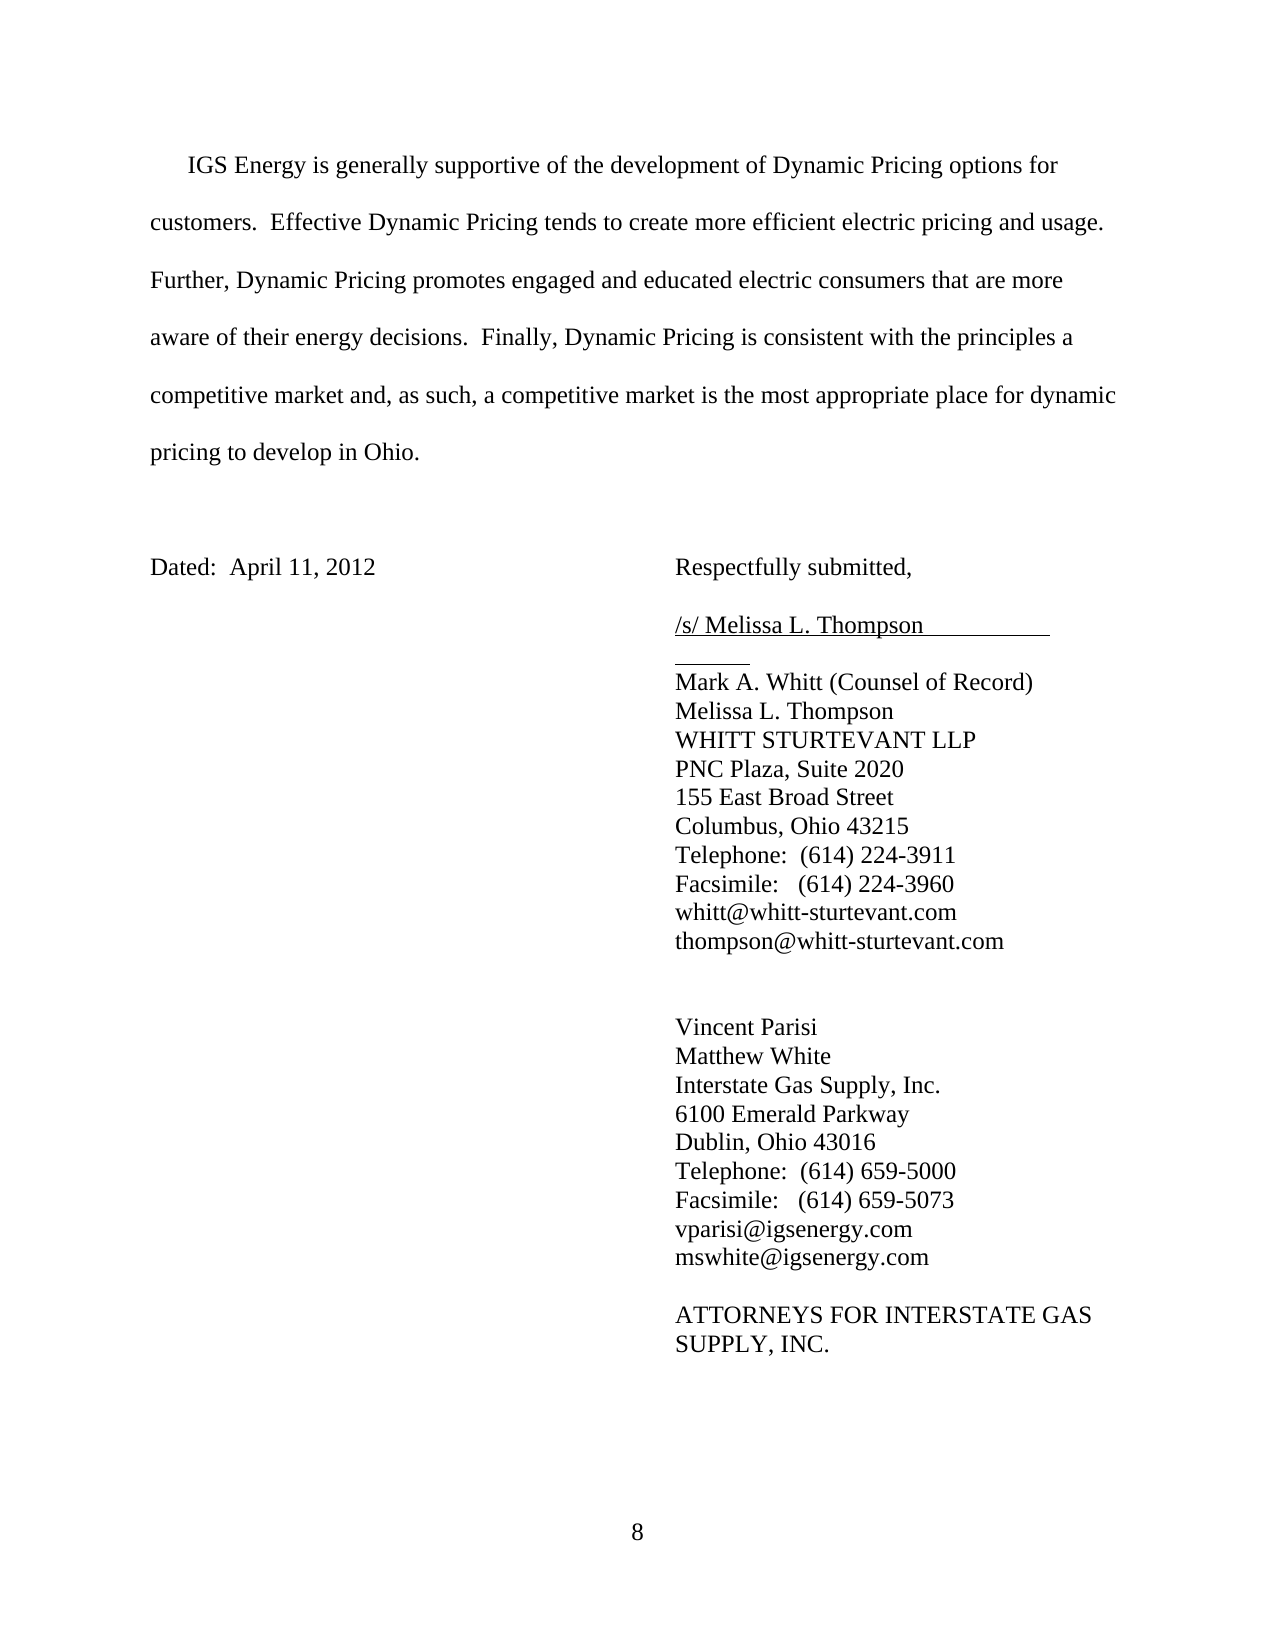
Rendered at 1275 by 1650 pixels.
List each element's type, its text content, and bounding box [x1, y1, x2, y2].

text WHITT STURTEVANT LLP [675, 725, 1125, 754]
text PNC Plaza, Suite 2020 [675, 754, 1125, 782]
text Melissa L. Thompson [675, 696, 1125, 725]
text IGS Energy is generally supportive of the development of Dynamic Pricing options for customers. Effective Dynamic Pricing tends to create more efficient electric pricing and usage. Further, Dynamic Pricing promotes engaged and educated electric consumers that are more aware of their energy decisions. Finally, Dynamic Pricing is consistent with the principles a competitive market and, as such, a competitive market is the most appropriate place for dynamic pricing to develop in Ohio. [150, 150, 1125, 466]
text 155 East Broad Street [675, 782, 1125, 811]
text Dated: April 11, 2012 Respectfully submitted, [150, 552, 1125, 581]
text Interstate Gas Supply, Inc. [675, 1070, 1125, 1099]
text Matthew White [675, 1041, 1125, 1070]
text Vincent Parisi [675, 1012, 1125, 1041]
text thompson@whitt-sturtevant.com [675, 926, 1125, 955]
text Columbus, Ohio 43215 [675, 811, 1125, 840]
text whitt@whitt-sturtevant.com [675, 897, 1125, 926]
text Telephone: (614) 224-3911 [675, 840, 1125, 869]
text /s/ Melissa L. Thompson Mark A. Whitt (Counsel of Record) [675, 610, 1125, 696]
text vparisi@igsenergy.com [675, 1214, 1125, 1242]
text Facsimile: (614) 659-5073 [675, 1185, 1125, 1214]
text Dublin, Ohio 43016 [675, 1127, 1125, 1156]
text 6100 Emerald Parkway [675, 1099, 1125, 1127]
text ATTORNEYS FOR INTERSTATE GAS SUPPLY, INC. [675, 1300, 1125, 1357]
text mswhite@igsenergy.com [675, 1242, 1125, 1271]
text Telephone: (614) 659-5000 [675, 1156, 1125, 1185]
text Facsimile: (614) 224-3960 [675, 869, 1125, 897]
